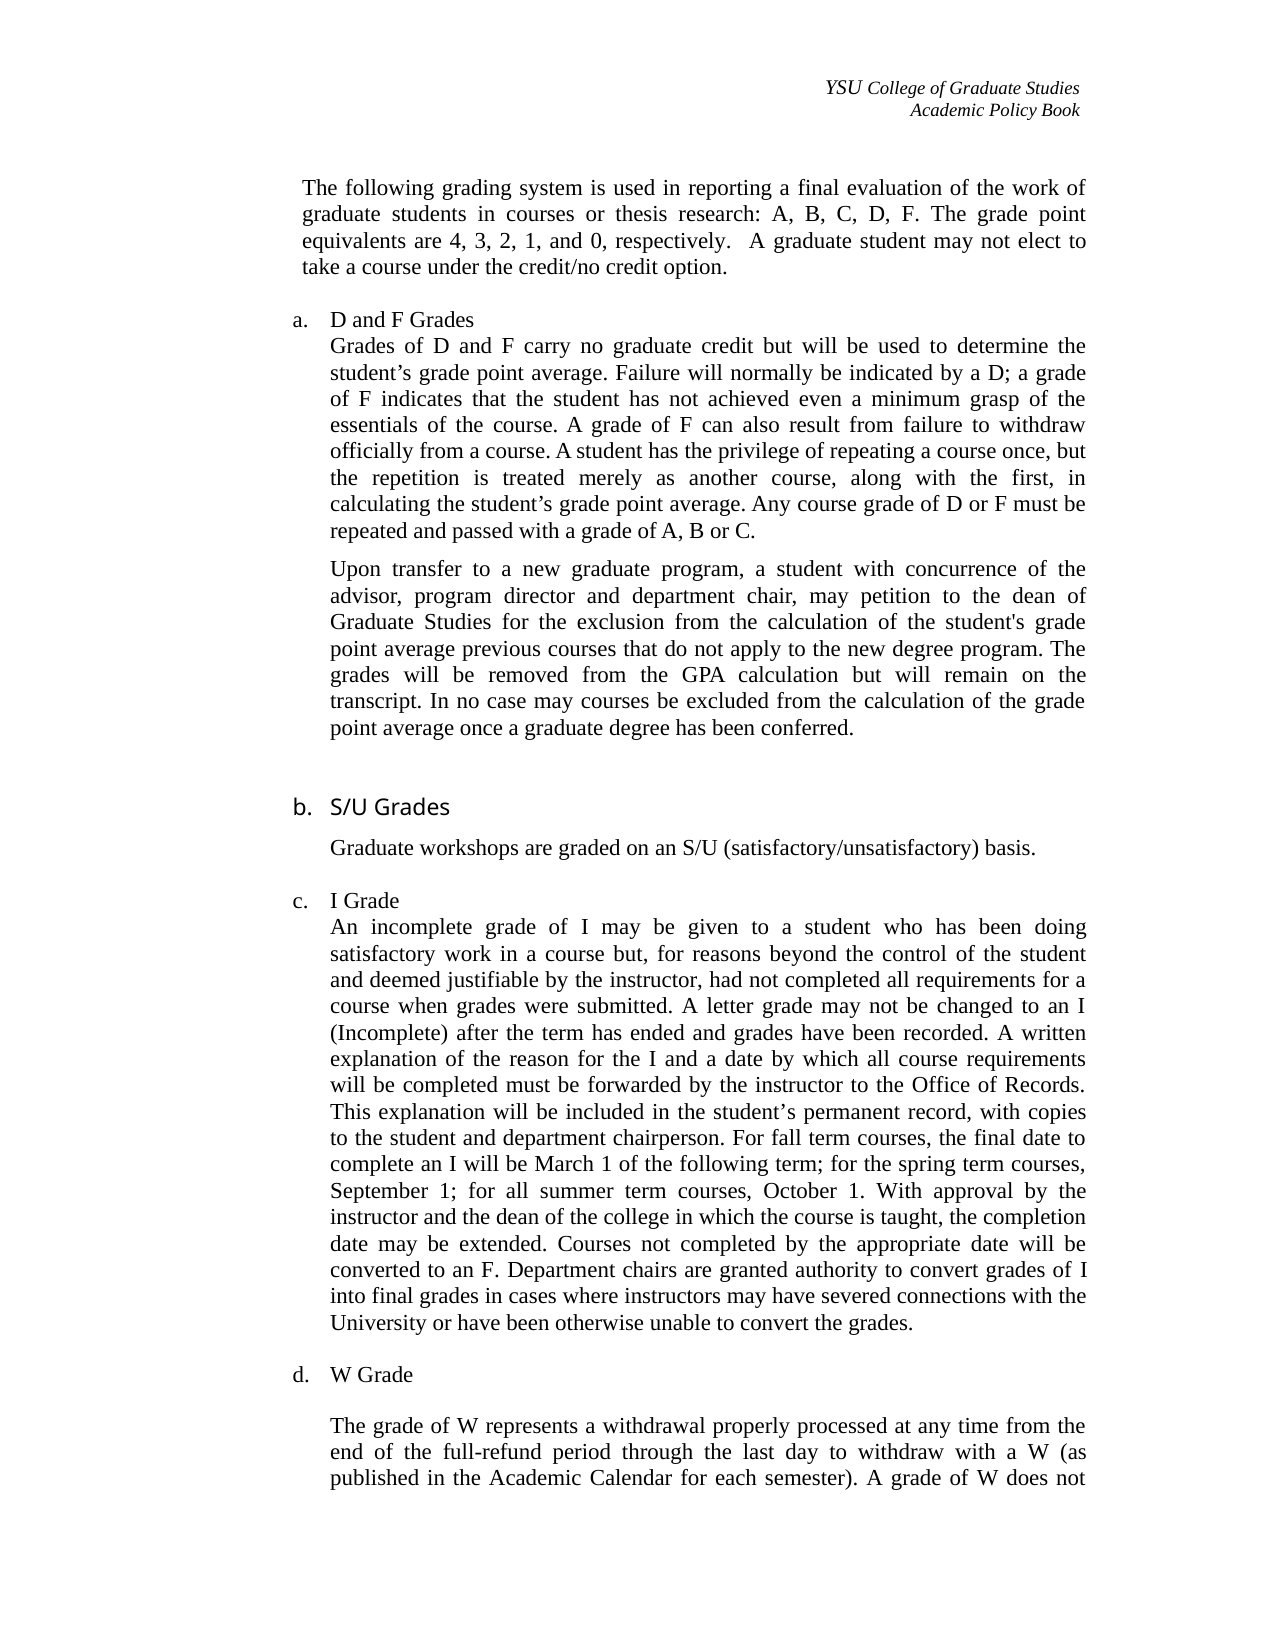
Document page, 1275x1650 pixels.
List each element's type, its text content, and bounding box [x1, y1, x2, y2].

list Graduate workshops are graded on an S/U (satisfactory/unsatisfactory) basis. [255, 834, 1087, 861]
text An incomplete grade of I may be given to a student who has been doing satisfactory work in a course but, for reasons beyond the control of the student and deemed justifiable by the instructor, had not completed all requirements for a course when grades were submitted. A letter grade may not be changed to an I (Incomplete) after the term has ended and grades have been recorded. A written explanation of the reason for the I and a date by which all course requirements will be completed must be forwarded by the instructor to the Office of Records. This explanation will be included in the student’s permanent record, with copies to the student and department chairperson. For fall term courses, the final date to complete an I will be March 1 of the following term; for the spring term courses, September 1; for all summer term courses, October 1. With approval by the instructor and the dean of the college in which the course is taught, the completion date may be extended. Courses not completed by the appropriate date will be converted to an F. Department chairs are granted authority to convert grades of I into final grades in cases where instructors may have severed connections with the University or have been otherwise unable to convert the grades. [180, 913, 1087, 1335]
list a. D and F Grades [180, 306, 1087, 332]
text Upon transfer to a new graduate program, a student with concurrence of the advisor, program director and department chair, may petition to the dean of Graduate Studies for the exclusion from the calculation of the student's grade point average previous courses that do not apply to the new degree program. The grades will be removed from the GPA calculation but will remain on the transcript. In no case may courses be excluded from the calculation of the grade point average once a graduate degree has been conferred. [205, 556, 1087, 740]
text b. S/U Grades [292, 791, 1087, 822]
list d. W Grade [180, 1361, 1087, 1388]
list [255, 1412, 1087, 1491]
list The following grading system is used in reporting a final evaluation of the work of graduate students in courses or thesis research: A, B, C, D, F. The grade point equivalents are 4, 3, 2, 1, and 0, respectively. A graduate student may not elect to take a course under the credit/no credit option. [255, 174, 1087, 279]
text Grades of D and F carry no graduate credit but will be used to determine the student’s grade point average. Failure will normally be indicated by a D; a grade of F indicates that the student has not achieved even a minimum grasp of the essentials of the course. A grade of F can also result from failure to withdraw officially from a course. A student has the privilege of repeating a course once, but the repetition is treated merely as another course, along with the first, in calculating the student’s grade point average. Any course grade of D or F must be repeated and passed with a grade of A, B or C. [205, 332, 1087, 543]
list c. I Grade [180, 887, 1087, 913]
